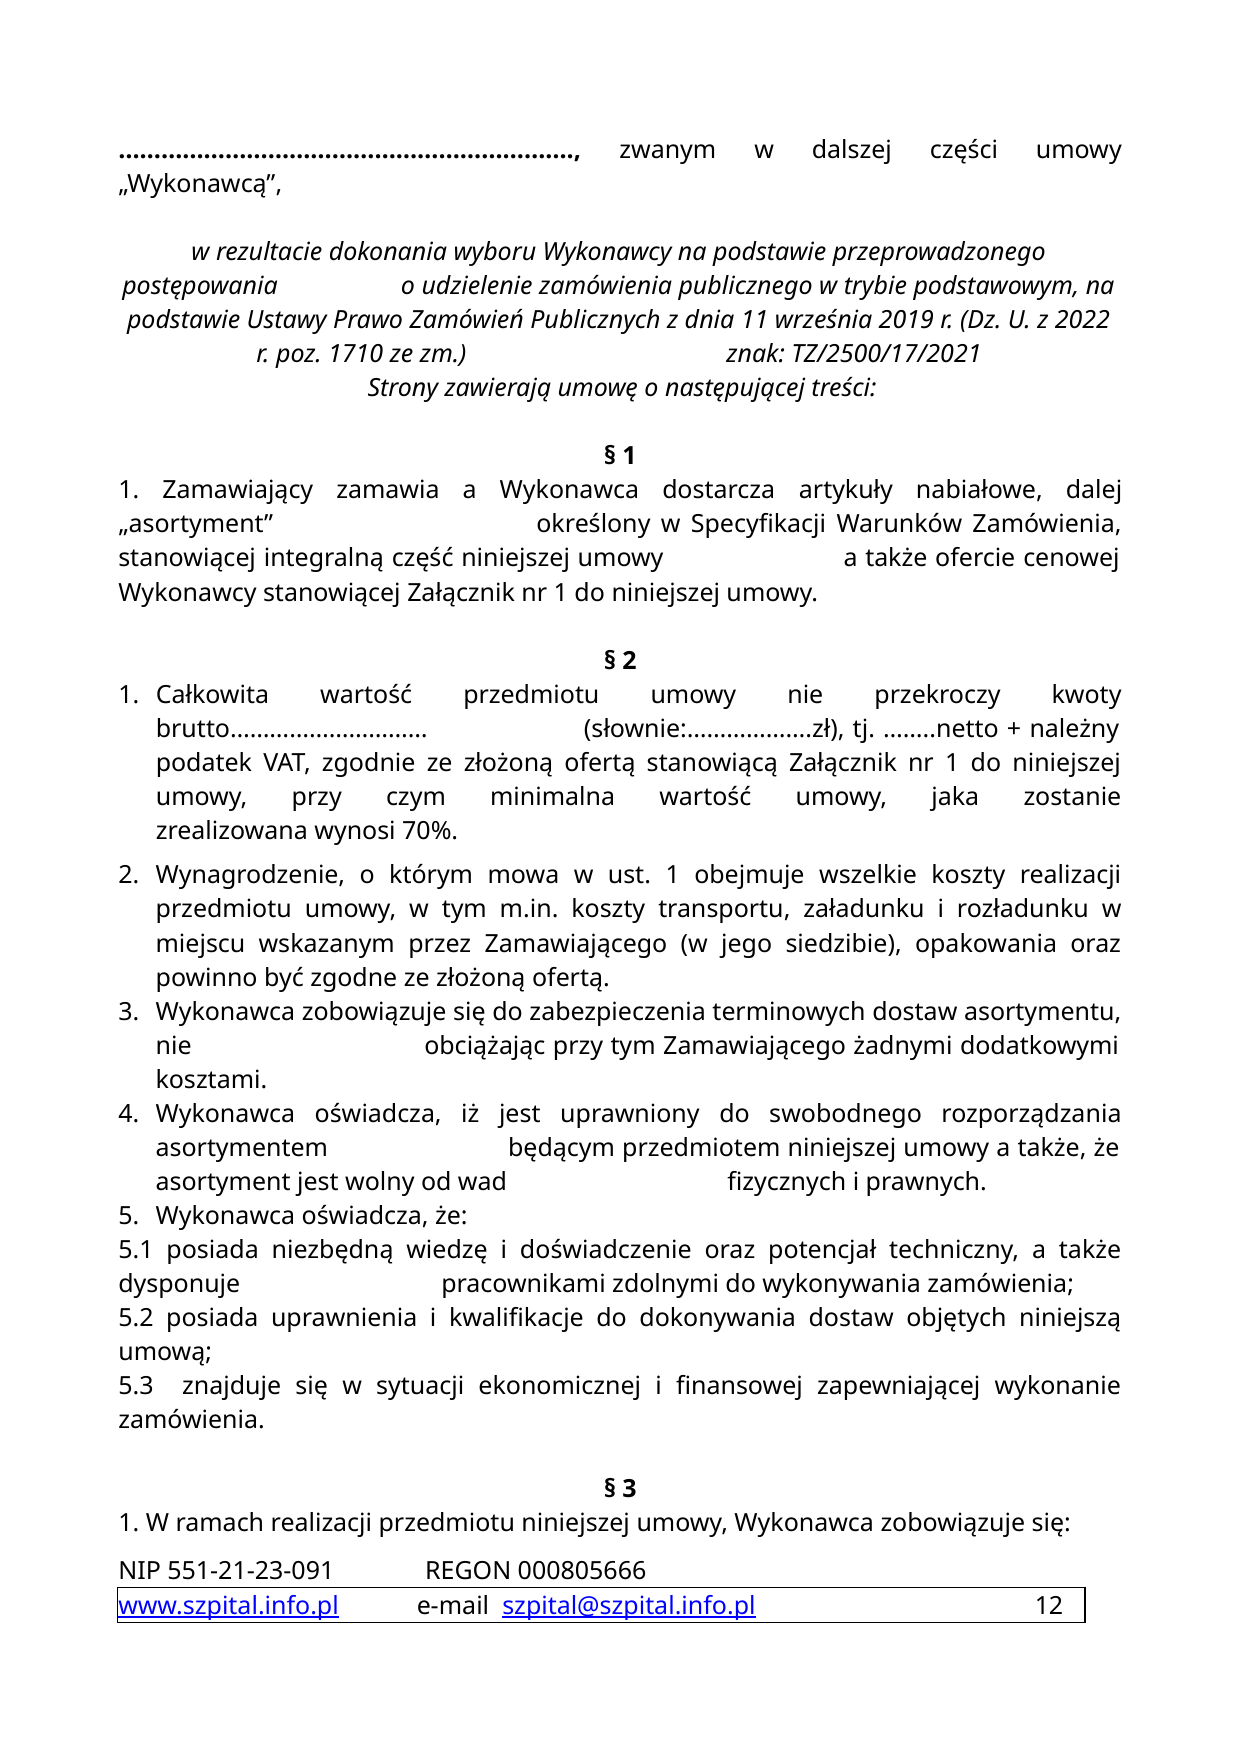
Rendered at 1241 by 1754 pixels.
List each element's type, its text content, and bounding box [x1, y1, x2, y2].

text 1. Zamawiający zamawia a Wykonawca dostarcza artykuły nabiałowe, dalej „asortyment” określony w Specyfikacji Warunków Zamówienia, stanowiącej integralną część niniejszej umowy a także ofercie cenowej Wykonawcy stanowiącej Załącznik nr 1 do niniejszej umowy. [118, 472, 1122, 608]
list Wynagrodzenie, o którym mowa w ust. 1 obejmuje wszelkie koszty realizacji przedmiotu umowy, w tym m.in. koszty transportu, załadunku i rozładunku w miejscu wskazanym przez Zamawiającego (w jego siedzibie), opakowania oraz powinno być zgodne ze złożoną ofertą. [118, 857, 1122, 993]
text ………………………………………………………., zwanym w dalszej części umowy „Wykonawcą”, [118, 131, 1122, 199]
list Wykonawca zobowiązuje się do zabezpieczenia terminowych dostaw asortymentu, nie obciążając przy tym Zamawiającego żadnymi dodatkowymi kosztami. [118, 993, 1122, 1096]
list Wykonawca oświadcza, że: [118, 1198, 1122, 1232]
text § 1 [118, 438, 1122, 472]
text w rezultacie dokonania wyboru Wykonawcy na podstawie przeprowadzonego postępowania o udzielenie zamówienia publicznego w trybie podstawowym, na podstawie Ustawy Prawo Zamówień Publicznych z dnia 11 września 2019 r. (Dz. U. z 2022 r. poz. 1710 ze zm.) znak: TZ/2500/17/2021 [118, 233, 1122, 370]
text 5.2 posiada uprawnienia i kwalifikacje do dokonywania dostaw objętych niniejszą umową; [118, 1300, 1122, 1368]
list Wykonawca oświadcza, iż jest uprawniony do swobodnego rozporządzania asortymentem będącym przedmiotem niniejszej umowy a także, że asortyment jest wolny od wad fizycznych i prawnych. [118, 1096, 1122, 1198]
text § 2 [118, 642, 1122, 676]
list Całkowita wartość przedmiotu umowy nie przekroczy kwoty brutto………………………… (słownie:……………….zł), tj. ……..netto + należny podatek VAT, zgodnie ze złożoną ofertą stanowiącą Załącznik nr 1 do niniejszej umowy, przy czym minimalna wartość umowy, jaka zostanie zrealizowana wynosi 70%. [118, 676, 1122, 847]
text 5.3 znajduje się w sytuacji ekonomicznej i finansowej zapewniającej wykonanie zamówienia. [118, 1368, 1122, 1436]
text 5.1 posiada niezbędną wiedzę i doświadczenie oraz potencjał techniczny, a także dysponuje pracownikami zdolnymi do wykonywania zamówienia; [118, 1232, 1122, 1300]
text 1. W ramach realizacji przedmiotu niniejszej umowy, Wykonawca zobowiązuje się: [118, 1504, 1122, 1538]
text § 3 [118, 1470, 1122, 1504]
text Strony zawierają umowę o następującej treści: [118, 370, 1122, 404]
